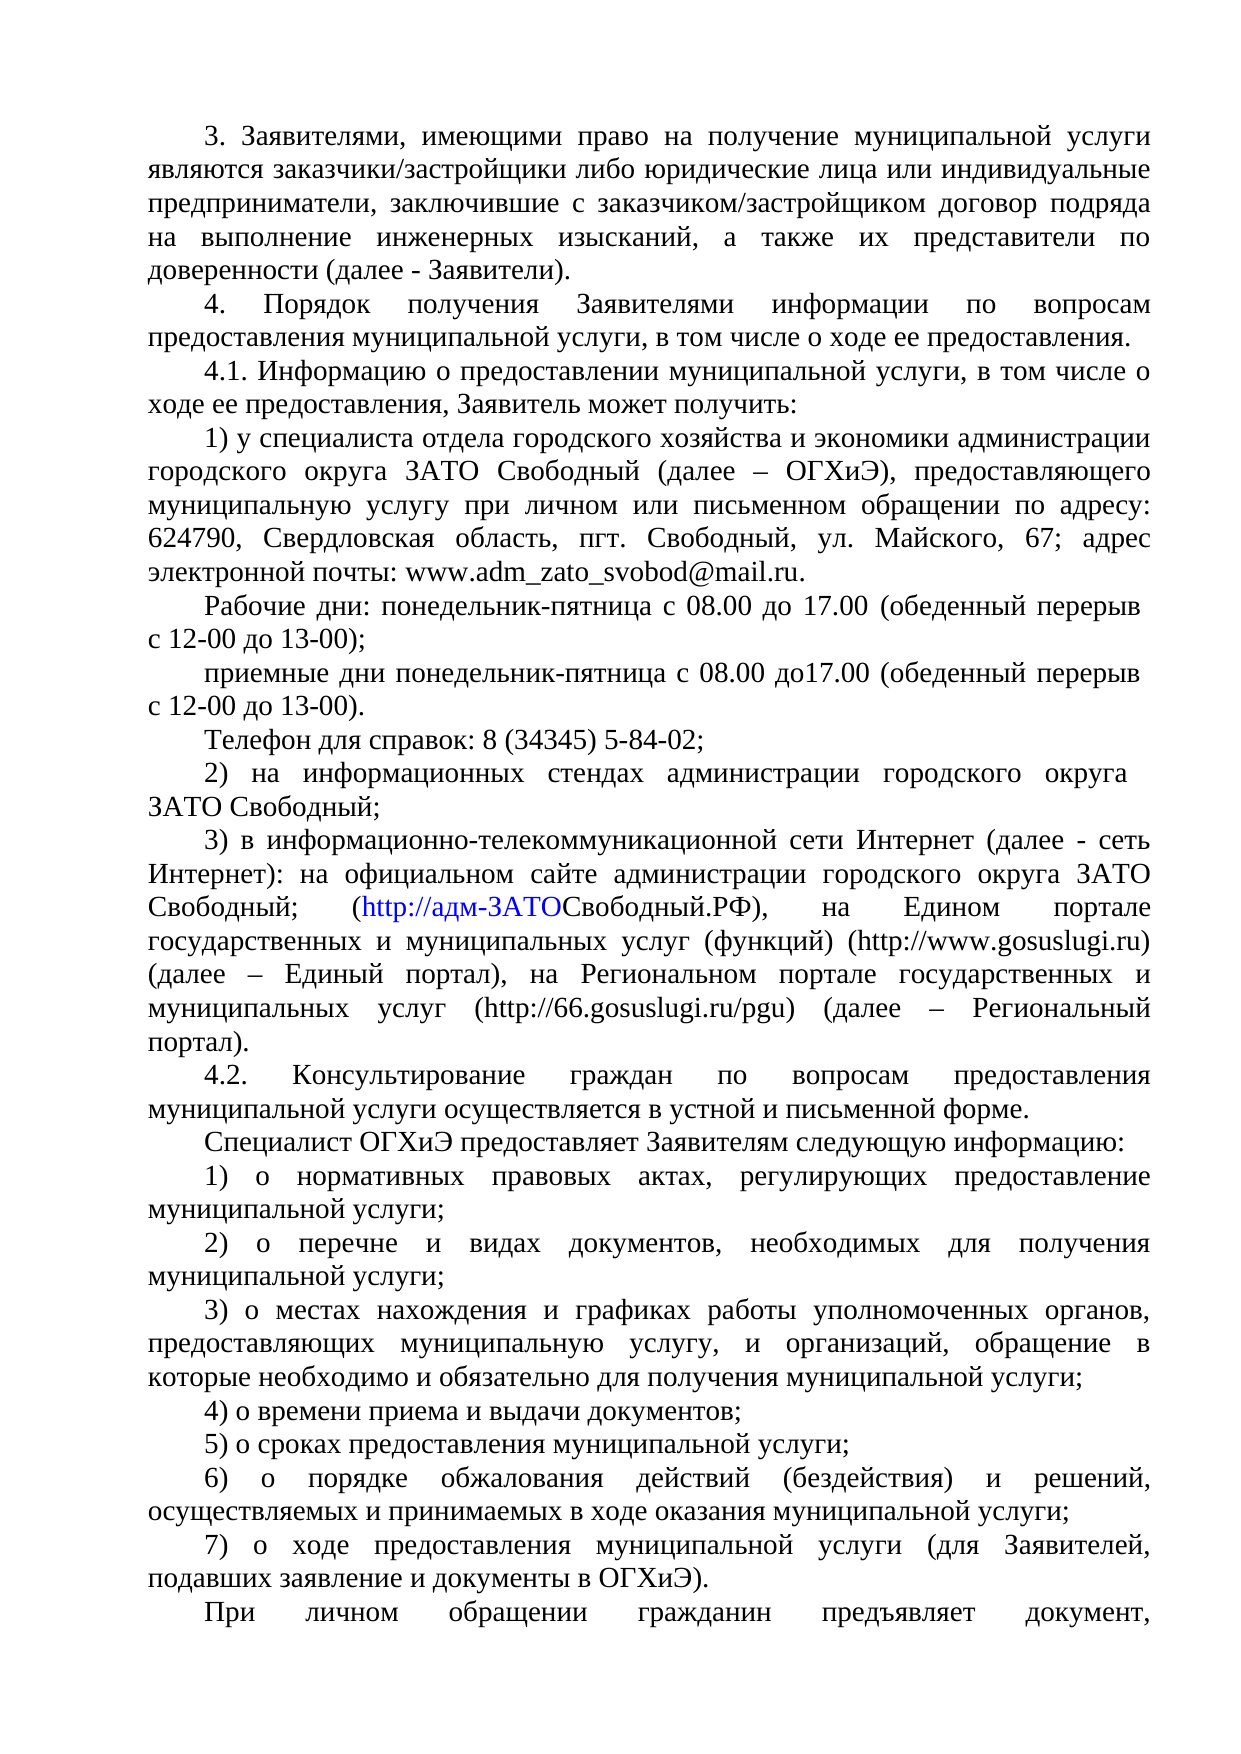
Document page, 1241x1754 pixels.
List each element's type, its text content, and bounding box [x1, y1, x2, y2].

text 5) о сроках предоставления муниципальной услуги; [148, 1426, 1152, 1460]
text 6) о порядке обжалования действий (бездействия) и решений, осуществляемых и принимаемых в ходе оказания муниципальной услуги; [148, 1460, 1152, 1527]
text 7) о ходе предоставления муниципальной услуги (для Заявителей, подавших заявление и документы в ОГХиЭ). [148, 1527, 1152, 1594]
text 2) о перечне и видах документов, необходимых для получения муниципальной услуги; [148, 1225, 1152, 1292]
text Рабочие дни: понедельник-пятница с 08.00 до 17.00 (обеденный перерыв с 12-00 до 13-00); [148, 588, 1152, 655]
text 3) в информационно-телекоммуникационной сети Интернет (далее - сеть Интернет): на официальном сайте администрации городского округа ЗАТО Свободный; (http://адм-ЗАТОСвободный.РФ), на Едином портале государственных и муниципальных услуг (функций) (http://www.gosuslugi.ru) (далее – Единый портал), на Региональном портале государственных и муниципальных услуг (http://66.gosuslugi.ru/pgu) (далее – Региональный портал). [148, 822, 1152, 1057]
text приемные дни понедельник-пятница с 08.00 до17.00 (обеденный перерыв с 12-00 до 13-00). [148, 655, 1152, 722]
text Специалист ОГХиЭ предоставляет Заявителям следующую информацию: [148, 1124, 1152, 1158]
text 2) на информационных стендах администрации городского округа ЗАТО Свободный; [148, 755, 1152, 822]
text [148, 1594, 1152, 1627]
text 1) о нормативных правовых актах, регулирующих предоставление муниципальной услуги; [148, 1158, 1152, 1225]
text 3) о местах нахождения и графиках работы уполномоченных органов, предоставляющих муниципальную услугу, и организаций, обращение в которые необходимо и обязательно для получения муниципальной услуги; [148, 1292, 1152, 1393]
text 1) у специалиста отдела городского хозяйства и экономики администрации городского округа ЗАТО Свободный (далее – ОГХиЭ), предоставляющего муниципальную услугу при личном или письменном обращении по адресу: 624790, Свердловская область, пгт. Свободный, ул. Майского, 67; адрес электронной почты: www.adm_zato_svobod@mail.ru. [148, 420, 1152, 588]
text 4. Порядок получения Заявителями информации по вопросам предоставления муниципальной услуги, в том числе о ходе ее предоставления. [148, 286, 1152, 353]
text 4) о времени приема и выдачи документов; [148, 1393, 1152, 1426]
text 4.1. Информацию о предоставлении муниципальной услуги, в том числе о ходе ее предоставления, Заявитель может получить: [148, 353, 1152, 420]
text Телефон для справок: 8 (34345) 5-84-02; [148, 722, 1152, 755]
text 4.2. Консультирование граждан по вопросам предоставления муниципальной услуги осуществляется в устной и письменной форме. [148, 1057, 1152, 1124]
text 3. Заявителями, имеющими право на получение муниципальной услуги являются заказчики/застройщики либо юридические лица или индивидуальные предприниматели, заключившие с заказчиком/застройщиком договор подряда на выполнение инженерных изысканий, а также их представители по доверенности (далее - Заявители). [148, 118, 1152, 286]
